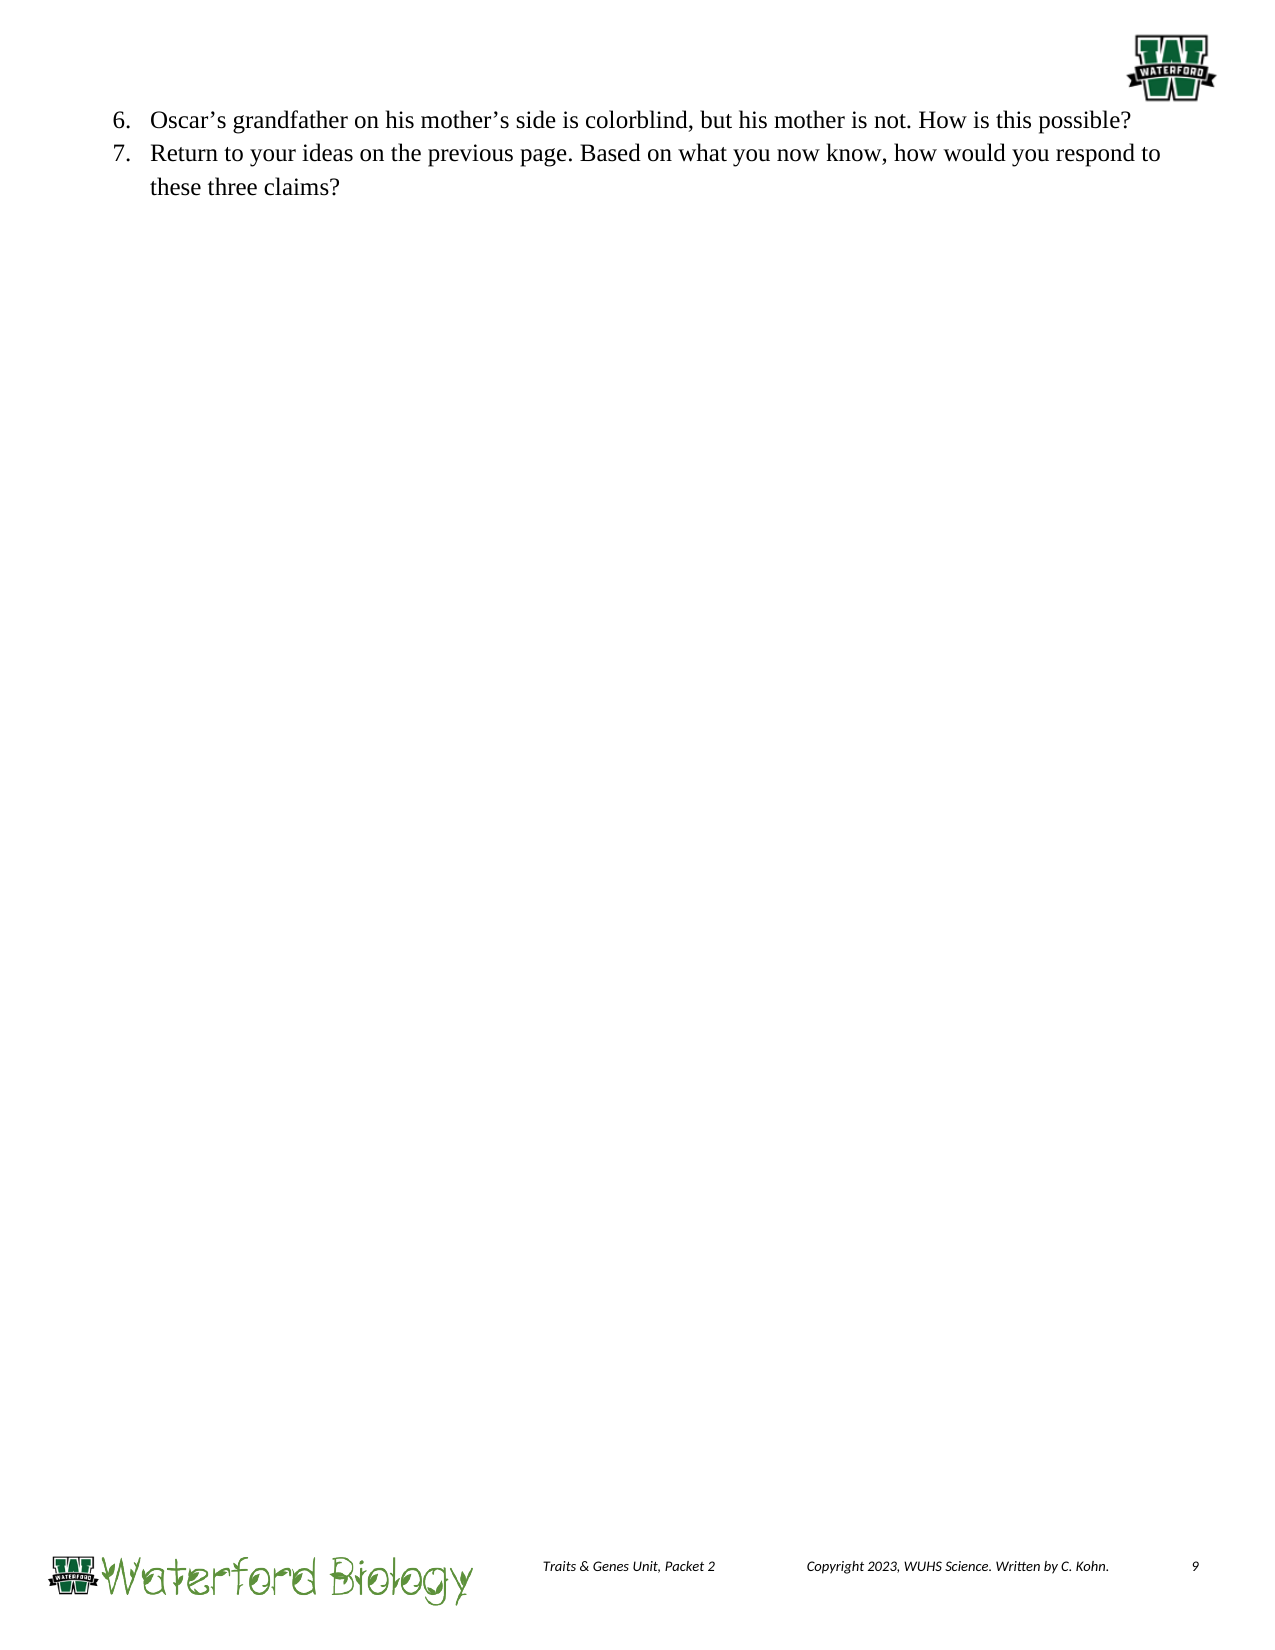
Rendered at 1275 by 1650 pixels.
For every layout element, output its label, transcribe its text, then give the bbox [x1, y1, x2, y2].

list Oscar’s grandfather on his mother’s side is colorblind, but his mother is not. How is this possible? [112, 106, 1200, 134]
picture [1121, 29, 1221, 106]
picture [40, 1550, 479, 1612]
list Return to your ideas on the previous page. Based on what you now know, how would you respond to these three claims? [112, 138, 1200, 200]
